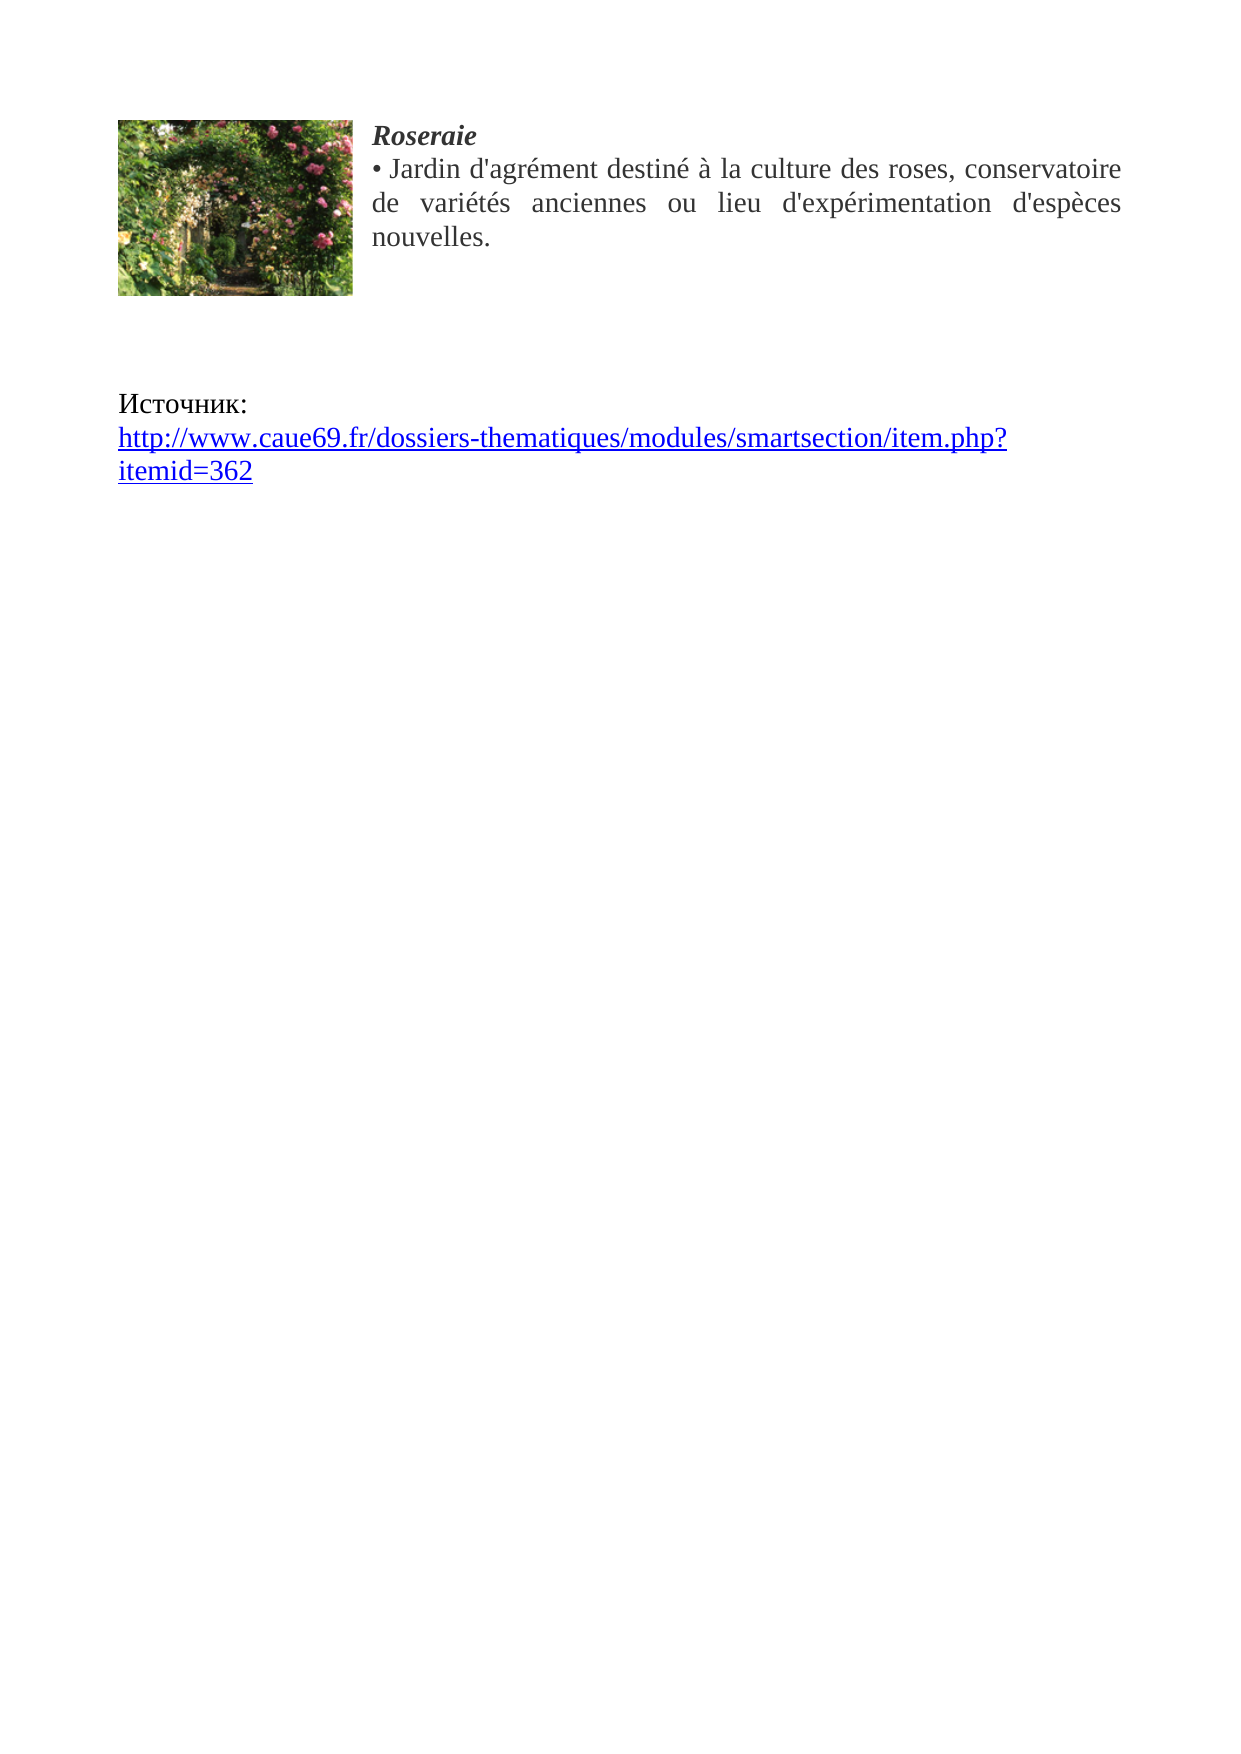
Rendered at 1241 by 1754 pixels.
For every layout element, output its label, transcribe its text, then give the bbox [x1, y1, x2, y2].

text http://www.caue69.fr/dossiers-thematiques/modules/smartsection/item.php?itemid=362 [118, 420, 1122, 487]
picture [118, 120, 353, 296]
text Источник: [118, 386, 1122, 420]
text Roseraie [118, 118, 1122, 152]
text • Jardin d'agrément destiné à la culture des roses, conservatoire de variétés anciennes ou lieu d'expérimentation d'espèces nouvelles. [353, 152, 1122, 252]
